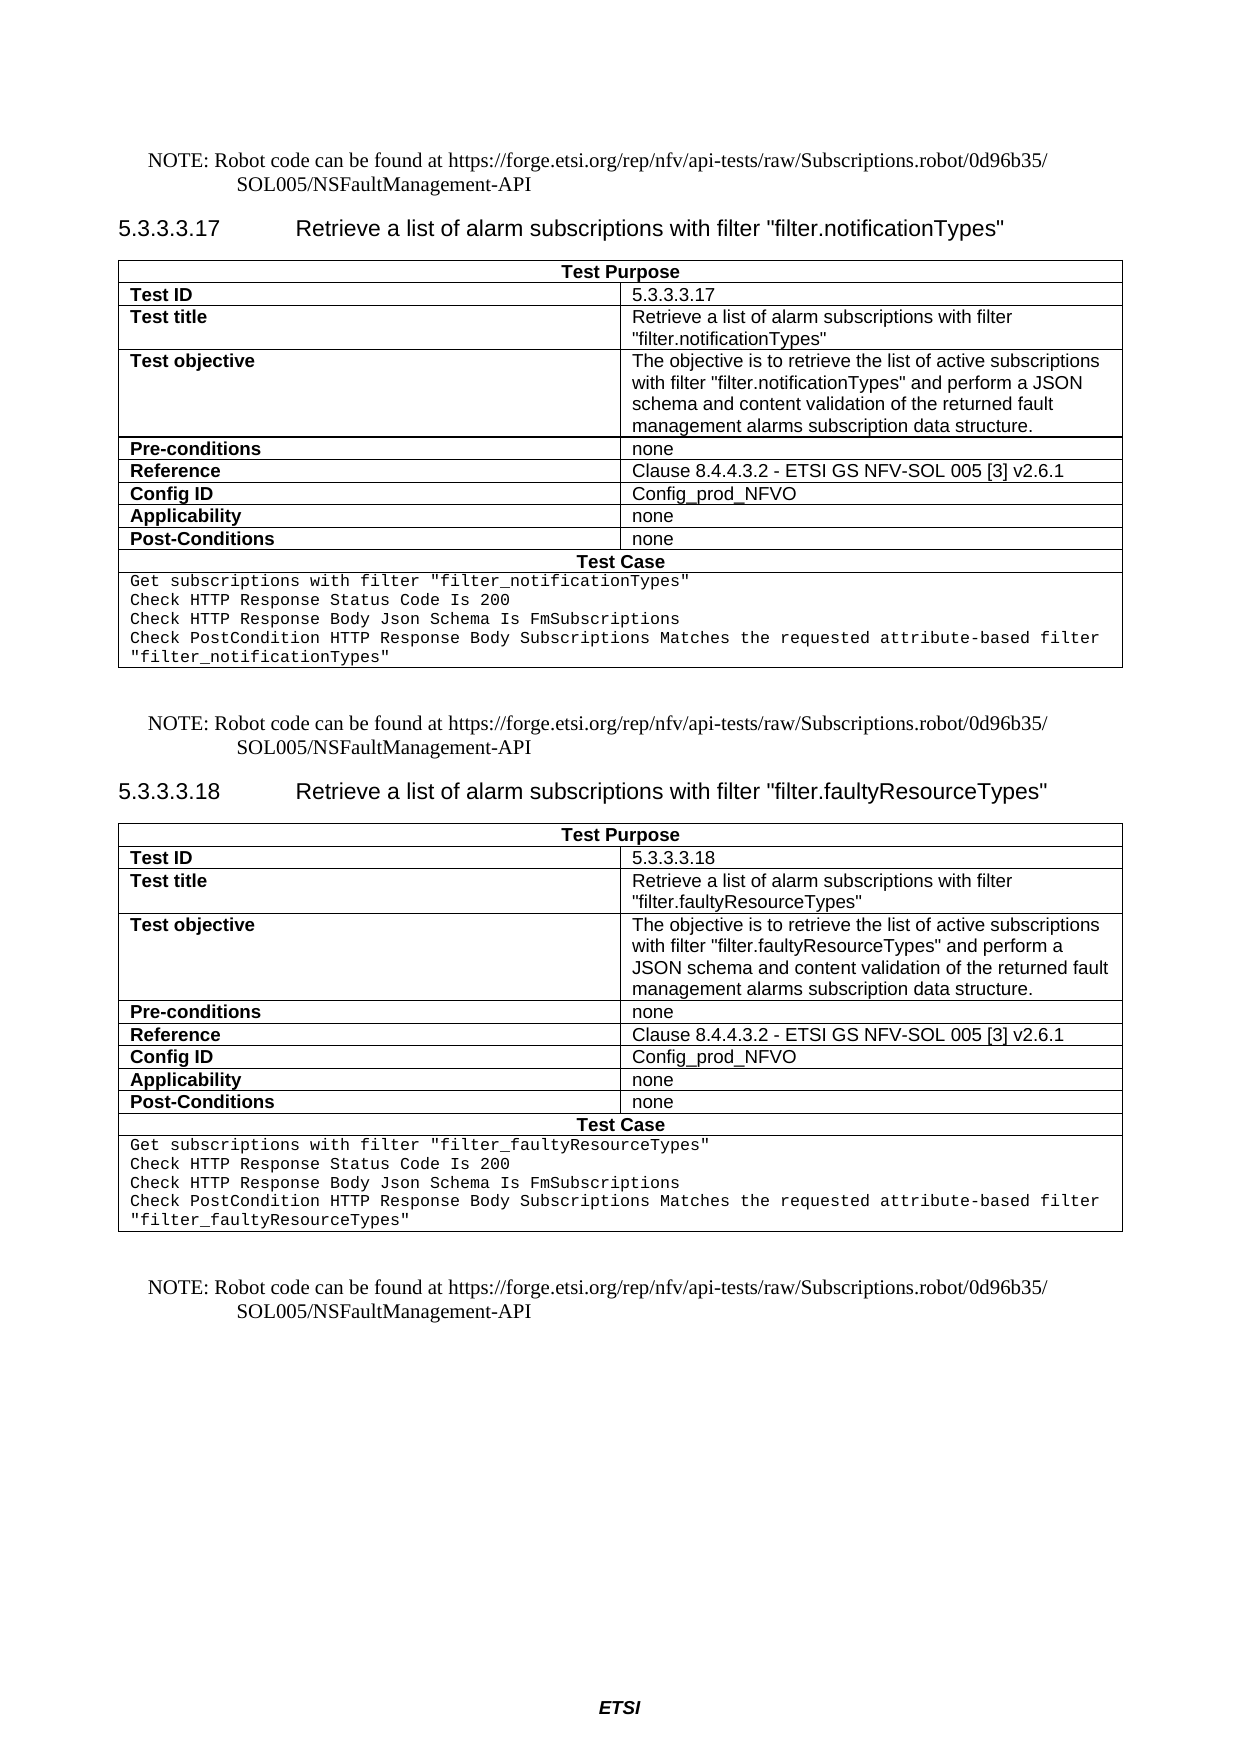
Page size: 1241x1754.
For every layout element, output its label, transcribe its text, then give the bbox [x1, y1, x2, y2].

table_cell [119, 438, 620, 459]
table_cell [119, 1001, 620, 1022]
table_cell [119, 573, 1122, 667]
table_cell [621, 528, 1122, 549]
subtitle 5.3.3.3.18 Retrieve a list of alarm subscriptions with filter "filter.faultyResourceTypes" [118, 778, 1122, 804]
text NOTE: Robot code can be found at https://forge.etsi.org/rep/nfv/api-tests/raw/Subscriptions.robot/0d96b35/SOL005/NSFaultManagement-API [148, 711, 1122, 759]
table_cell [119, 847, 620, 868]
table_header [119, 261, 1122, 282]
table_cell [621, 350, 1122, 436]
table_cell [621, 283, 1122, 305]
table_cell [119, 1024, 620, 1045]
text NOTE: Robot code can be found at https://forge.etsi.org/rep/nfv/api-tests/raw/Subscriptions.robot/0d96b35/SOL005/NSFaultManagement-API [148, 148, 1122, 196]
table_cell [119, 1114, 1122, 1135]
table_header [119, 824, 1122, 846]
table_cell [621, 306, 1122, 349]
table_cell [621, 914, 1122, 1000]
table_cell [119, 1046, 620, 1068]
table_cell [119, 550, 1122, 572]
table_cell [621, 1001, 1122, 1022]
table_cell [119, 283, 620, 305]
subtitle 5.3.3.3.17 Retrieve a list of alarm subscriptions with filter "filter.notificationTypes" [118, 214, 1122, 241]
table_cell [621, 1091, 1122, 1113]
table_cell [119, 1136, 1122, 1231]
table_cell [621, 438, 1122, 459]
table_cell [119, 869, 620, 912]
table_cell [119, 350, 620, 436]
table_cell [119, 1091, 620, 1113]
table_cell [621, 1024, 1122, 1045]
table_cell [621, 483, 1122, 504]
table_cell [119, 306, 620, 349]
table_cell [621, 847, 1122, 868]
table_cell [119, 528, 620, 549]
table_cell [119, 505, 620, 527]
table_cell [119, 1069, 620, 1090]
text NOTE: Robot code can be found at https://forge.etsi.org/rep/nfv/api-tests/raw/Subscriptions.robot/0d96b35/SOL005/NSFaultManagement-API [148, 1274, 1122, 1323]
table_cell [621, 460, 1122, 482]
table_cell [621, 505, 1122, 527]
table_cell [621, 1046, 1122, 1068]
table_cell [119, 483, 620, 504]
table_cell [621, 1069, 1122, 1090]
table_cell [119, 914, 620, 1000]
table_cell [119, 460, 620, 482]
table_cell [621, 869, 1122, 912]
